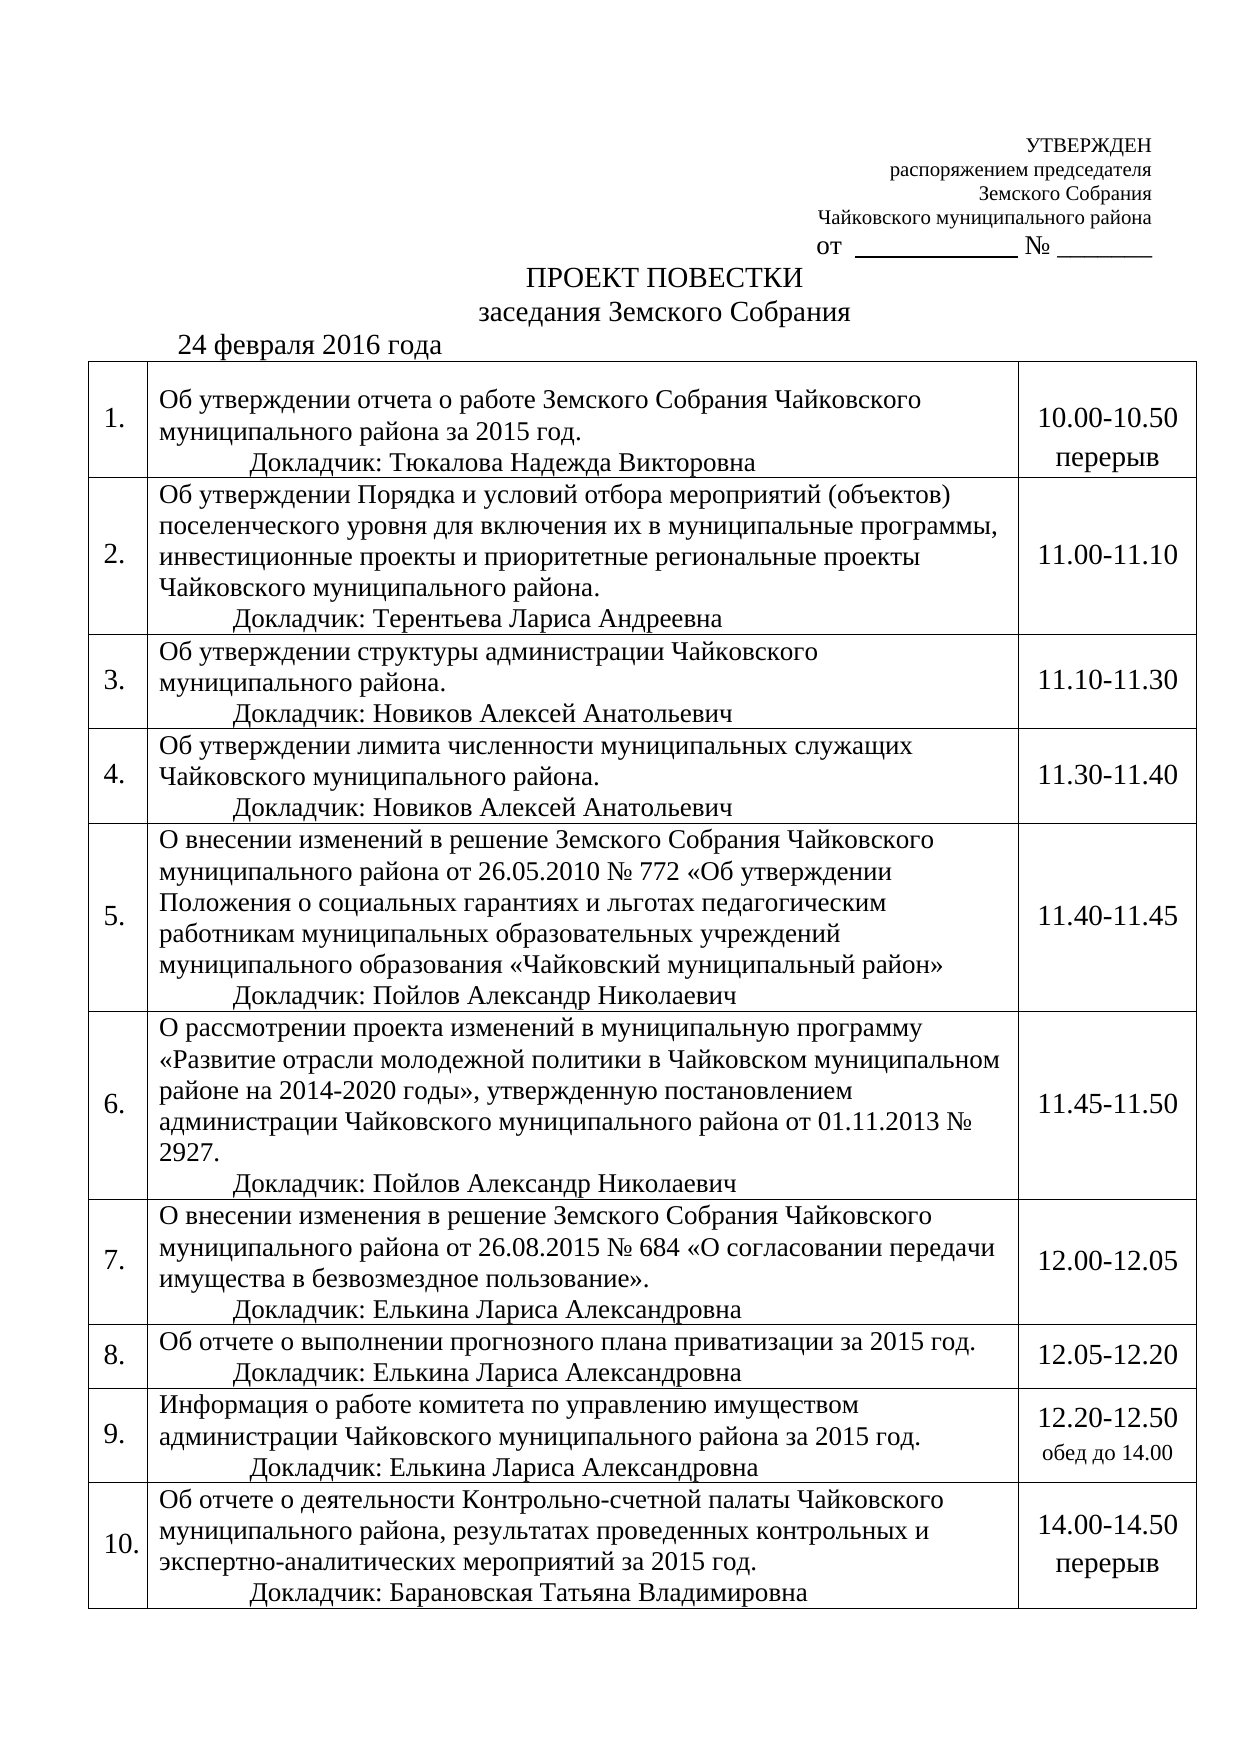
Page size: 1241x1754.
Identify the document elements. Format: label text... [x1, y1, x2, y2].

table_cell 11.40-11.45 [1019, 824, 1196, 1011]
table_cell Об отчете о выполнении прогнозного плана приватизации за 2015 год. Докладчик: Елькина Лариса Александровна [148, 1325, 1018, 1387]
table_cell 12.20-12.50 обед до 14.00 [1019, 1389, 1196, 1482]
table_cell Об утверждении структуры администрации Чайковского муниципального района. Докладчик: Новиков Алексей Анатольевич [148, 635, 1018, 728]
table_cell 11.10-11.30 [1019, 635, 1196, 728]
table_header Об утверждении отчета о работе Земского Собрания Чайковского муниципального района за 2015 год. Докладчик: Тюкалова Надежда Викторовна [148, 362, 1018, 477]
table_cell [89, 635, 147, 728]
table_cell 12.00-12.05 [1019, 1200, 1196, 1324]
table_cell Информация о работе комитета по управлению имуществом администрации Чайковского муниципального района за 2015 год. Докладчик: Елькина Лариса Александровна [148, 1389, 1018, 1482]
text от № _______ [177, 229, 1152, 260]
subtitle Чайковского муниципального района [177, 205, 1152, 229]
table_cell [89, 1325, 147, 1387]
table_cell Об утверждении лимита численности муниципальных служащих Чайковского муниципального района. Докладчик: Новиков Алексей Анатольевич [148, 729, 1018, 823]
subtitle заседания Земского Собрания [177, 294, 1152, 327]
table_cell 11.45-11.50 [1019, 1012, 1196, 1198]
table_cell [89, 1012, 147, 1198]
subtitle Земского Собрания [177, 181, 1152, 205]
table_cell [89, 1200, 147, 1324]
table_cell [89, 729, 147, 823]
table_cell [89, 478, 147, 634]
table_header 10.00-10.50 перерыв [1019, 362, 1196, 477]
table_cell О рассмотрении проекта изменений в муниципальную программу «Развитие отрасли молодежной политики в Чайковском муниципальном районе на 2014-2020 годы», утвержденную постановлением администрации Чайковского муниципального района от 01.11.2013 № 2927. Докладчик: Пойлов Александр Николаевич [148, 1012, 1018, 1198]
subtitle распоряжением председателя [177, 157, 1152, 181]
table_cell [89, 1389, 147, 1482]
table_cell 11.00-11.10 [1019, 478, 1196, 634]
subtitle ПРОЕКТ ПОВЕСТКИ [177, 260, 1152, 294]
table_cell [89, 824, 147, 1011]
table_cell 12.05-12.20 [1019, 1325, 1196, 1387]
subtitle 24 февраля 2016 года [177, 327, 1152, 361]
table_cell Об отчете о деятельности Контрольно-счетной палаты Чайковского муниципального района, результатах проведенных контрольных и экспертно-аналитических мероприятий за 2015 год. Докладчик: Барановская Татьяна Владимировна [148, 1483, 1018, 1607]
table_cell О внесении изменений в решение Земского Собрания Чайковского муниципального района от 26.05.2010 № 772 «Об утверждении Положения о социальных гарантиях и льготах педагогическим работникам муниципальных образовательных учреждений муниципального образования «Чайковский муниципальный район» Докладчик: Пойлов Александр Николаевич [148, 824, 1018, 1011]
table_cell Об утверждении Порядка и условий отбора мероприятий (объектов) поселенческого уровня для включения их в муниципальные программы, инвестиционные проекты и приоритетные региональные проекты Чайковского муниципального района. Докладчик: Терентьева Лариса Андреевна [148, 478, 1018, 634]
table_header [89, 362, 147, 477]
table_cell 14.00-14.50 перерыв [1019, 1483, 1196, 1607]
subtitle УТВЕРЖДЕН [177, 133, 1152, 157]
table_cell О внесении изменения в решение Земского Собрания Чайковского муниципального района от 26.08.2015 № 684 «О согласовании передачи имущества в безвозмездное пользование». Докладчик: Елькина Лариса Александровна [148, 1200, 1018, 1324]
table_cell 11.30-11.40 [1019, 729, 1196, 823]
table_cell [89, 1483, 147, 1607]
